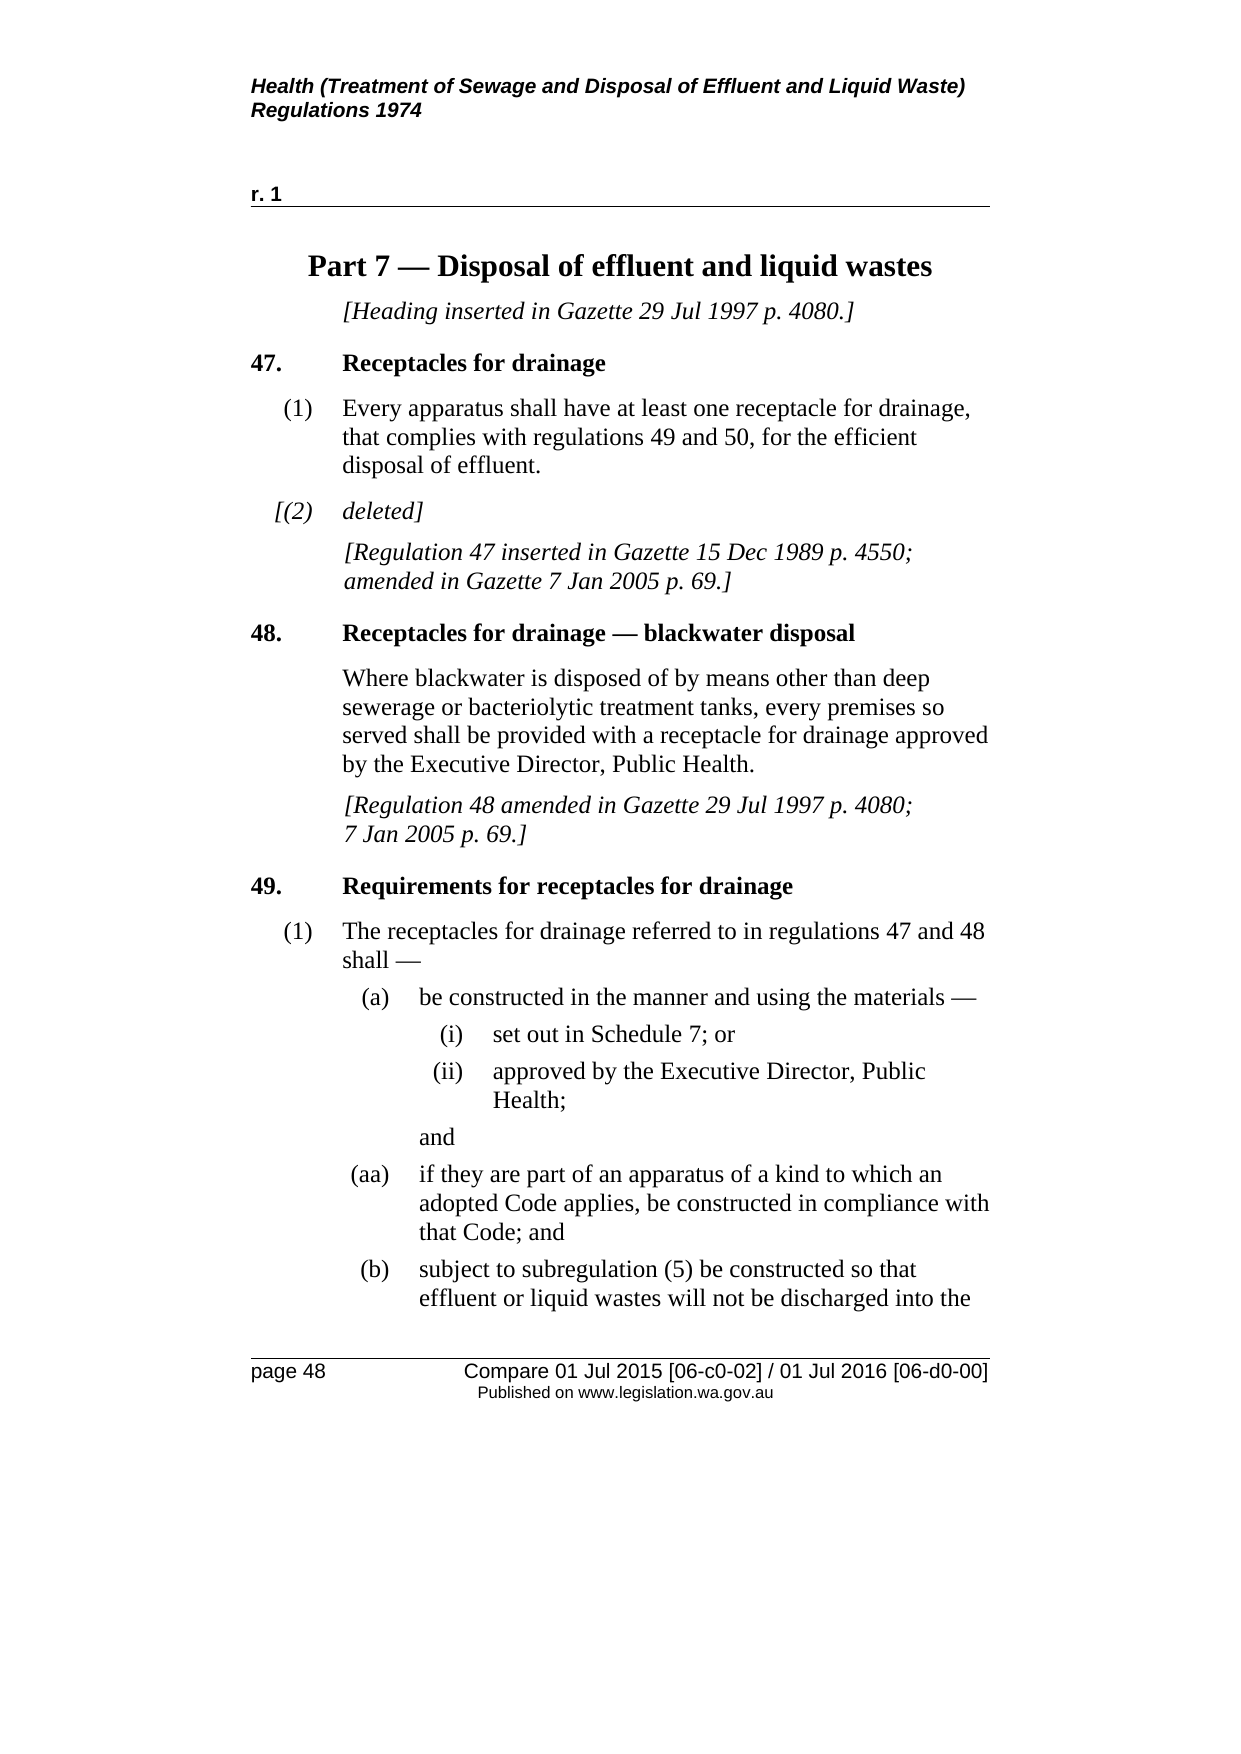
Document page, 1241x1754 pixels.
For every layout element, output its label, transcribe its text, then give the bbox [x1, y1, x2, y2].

text and [251, 1122, 990, 1151]
subtitle 47. Receptacles for drainage [251, 348, 990, 376]
text (a) be constructed in the manner and using the materials — [251, 982, 990, 1011]
text [Regulation 48 amended in Gazette 29 Jul 1997 p. 4080; 7 Jan 2005 p. 69.] [251, 791, 990, 848]
text (ii) approved by the Executive Director, Public Health; [251, 1056, 990, 1114]
text [(2) deleted] [251, 496, 990, 525]
subtitle Part 7 — Disposal of effluent and liquid wastes [251, 247, 990, 283]
text (aa) if they are part of an apparatus of a kind to which an adopted Code applies, be constructed in compliance with that Code; and [251, 1159, 990, 1246]
text (1) Every apparatus shall have at least one receptacle for drainage, that complies with regulations 49 and 50, for the efficient disposal of effluent. [251, 393, 990, 479]
text [Regulation 47 inserted in Gazette 15 Dec 1989 p. 4550; amended in Gazette 7 Jan 2005 p. 69.] [251, 537, 990, 595]
text Where blackwater is disposed of by means other than deep sewerage or bacteriolytic treatment tanks, every premises so served shall be provided with a receptacle for drainage approved by the Executive Director, Public Health. [251, 663, 990, 778]
subtitle [Heading inserted in Gazette 29 Jul 1997 p. 4080.] [251, 296, 990, 325]
subtitle 48. Receptacles for drainage — blackwater disposal [251, 618, 990, 646]
text (i) set out in Schedule 7; or [251, 1019, 990, 1048]
text (1) The receptacles for drainage referred to in regulations 47 and 48 shall — [251, 916, 990, 974]
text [251, 1254, 990, 1311]
subtitle 49. Requirements for receptacles for drainage [251, 871, 990, 900]
